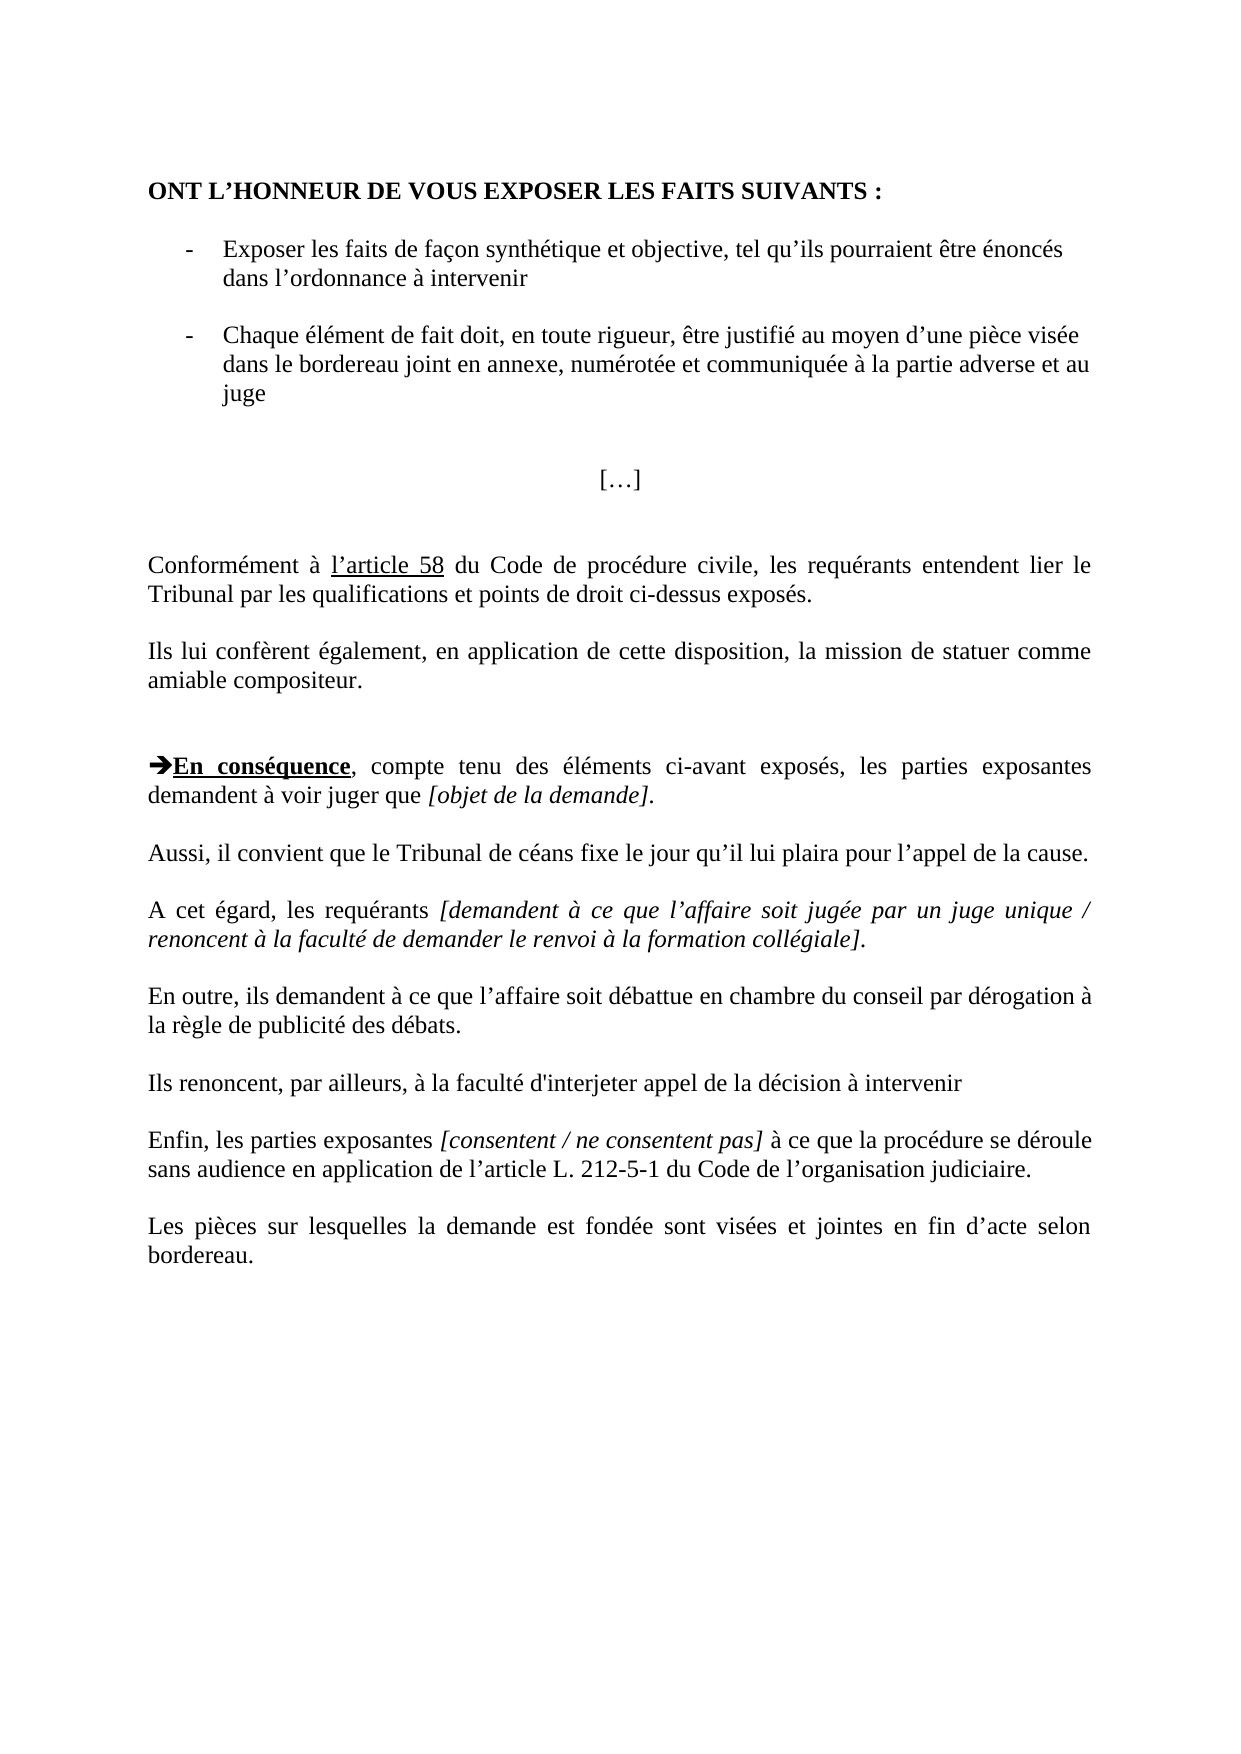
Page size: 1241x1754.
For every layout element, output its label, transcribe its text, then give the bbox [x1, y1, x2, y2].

text A cet égard, les requérants [demandent à ce que l’affaire soit jugée par un juge unique / renoncent à la faculté de demander le renvoi à la formation collégiale]. [148, 895, 1093, 953]
text […] [148, 464, 1093, 493]
list Chaque élément de fait doit, en toute rigueur, être justifié au moyen d’une pièce visée dans le bordereau joint en annexe, numérotée et communiquée à la partie adverse et au juge [185, 320, 1093, 406]
text Enfin, les parties exposantes [consentent / ne consentent pas] à ce que la procédure se déroule sans audience en application de l’article L. 212-5-1 du Code de l’organisation judiciaire. [148, 1125, 1093, 1183]
text Conformément à l’article 58 du Code de procédure civile, les requérants entendent lier le Tribunal par les qualifications et points de droit ci-dessus exposés. [148, 550, 1093, 608]
text Les pièces sur lesquelles la demande est fondée sont visées et jointes en fin d’acte selon bordereau. [148, 1211, 1093, 1269]
text En outre, ils demandent à ce que l’affaire soit débattue en chambre du conseil par dérogation à la règle de publicité des débats. [148, 981, 1093, 1039]
text Ils renoncent, par ailleurs, à la faculté d'interjeter appel de la décision à intervenir [148, 1068, 1093, 1096]
text Ils lui confèrent également, en application de cette disposition, la mission de statuer comme amiable compositeur. [148, 636, 1093, 694]
text Aussi, il convient que le Tribunal de céans fixe le jour qu’il lui plaira pour l’appel de la cause. [148, 838, 1093, 866]
text En conséquence, compte tenu des éléments ci-avant exposés, les parties exposantes demandent à voir juger que [objet de la demande]. [148, 751, 1093, 809]
text ONT L’HONNEUR DE VOUS EXPOSER LES FAITS SUIVANTS : [148, 176, 1093, 205]
list Exposer les faits de façon synthétique et objective, tel qu’ils pourraient être énoncés dans l’ordonnance à intervenir [185, 234, 1093, 291]
